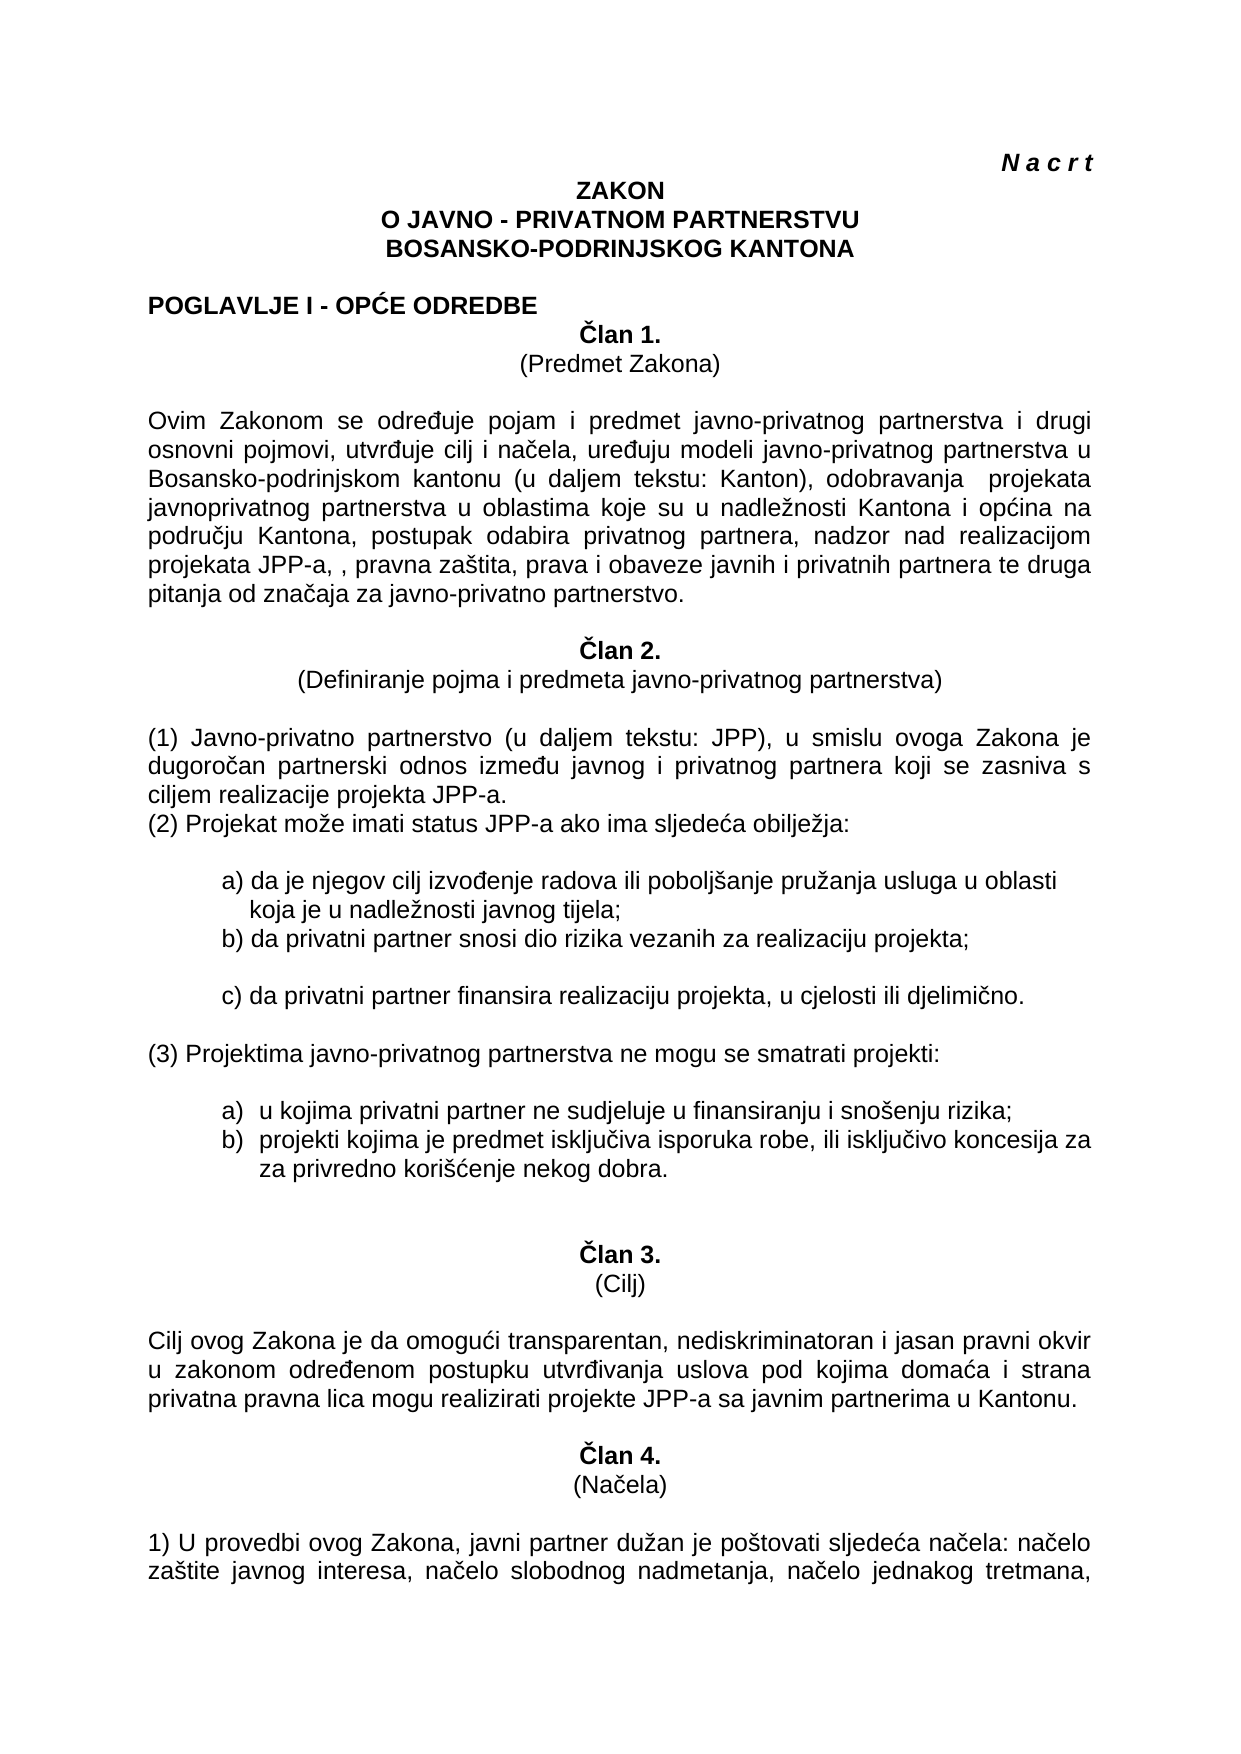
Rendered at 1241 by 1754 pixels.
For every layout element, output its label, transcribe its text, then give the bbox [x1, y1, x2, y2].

text Član 2. [148, 636, 1093, 665]
text Član 3. [148, 1240, 1093, 1269]
text Ovim Zakonom se određuje pojam i predmet javno-privatnog partnerstva i drugi osnovni pojmovi, utvrđuje cilj i načela, uređuju modeli javno-privatnog partnerstva u Bosansko-podrinjskom kantonu (u daljem tekstu: Kanton), odobravanja projekata javnoprivatnog partnerstva u oblastima koje su u nadležnosti Kantona i općina na području Kantona, postupak odabira privatnog partnera, nadzor nad realizacijom projekata JPP-a, , pravna zaštita, prava i obaveze javnih i privatnih partnera te druga pitanja od značaja za javno-privatno partnerstvo. [148, 406, 1093, 608]
text koja je u nadležnosti javnog tijela; [221, 895, 1093, 924]
text (3) Projektima javno-privatnog partnerstva ne mogu se smatrati projekti: [148, 1039, 1093, 1068]
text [148, 1528, 1093, 1585]
text O JAVNO - PRIVATNOM PARTNERSTVU [148, 205, 1093, 234]
text (1) Javno-privatno partnerstvo (u daljem tekstu: JPP), u smislu ovoga Zakona je dugoročan partnerski odnos između javnog i privatnog partnera koji se zasniva s ciljem realizacije projekta JPP-a. [148, 723, 1093, 809]
text a) da je njegov cilj izvođenje radova ili poboljšanje pružanja usluga u oblasti [221, 866, 1093, 895]
text Član 1. [148, 320, 1093, 349]
list u kojima privatni partner ne sudjeluje u finansiranju i snošenju rizika; [221, 1096, 1093, 1125]
text (2) Projekat može imati status JPP-a ako ima sljedeća obilježja: [148, 809, 1093, 838]
text ZAKON [148, 176, 1093, 205]
list projekti kojima je predmet isključiva isporuka robe, ili isključivo koncesija za za privredno korišćenje nekog dobra. [221, 1125, 1093, 1183]
text Cilj ovog Zakona je da omogući transparentan, nediskriminatoran i jasan pravni okvir u zakonom određenom postupku utvrđivanja uslova pod kojima domaća i strana privatna pravna lica mogu realizirati projekte JPP-a sa javnim partnerima u Kantonu. [148, 1326, 1093, 1413]
text BOSANSKO-PODRINJSKOG KANTONA [148, 234, 1093, 263]
text N a c r t [148, 148, 1093, 176]
text b) da privatni partner snosi dio rizika vezanih za realizaciju projekta; [221, 924, 1093, 953]
text Član 4. [148, 1441, 1093, 1470]
text POGLAVLJE I - OPĆE ODREDBE [148, 291, 1093, 320]
text (Cilj) [148, 1269, 1093, 1298]
text c) da privatni partner finansira realizaciju projekta, u cjelosti ili djelimično. [221, 981, 1093, 1010]
text (Načela) [148, 1470, 1093, 1499]
text (Definiranje pojma i predmeta javno-privatnog partnerstva) [148, 665, 1093, 694]
text (Predmet Zakona) [148, 349, 1093, 378]
